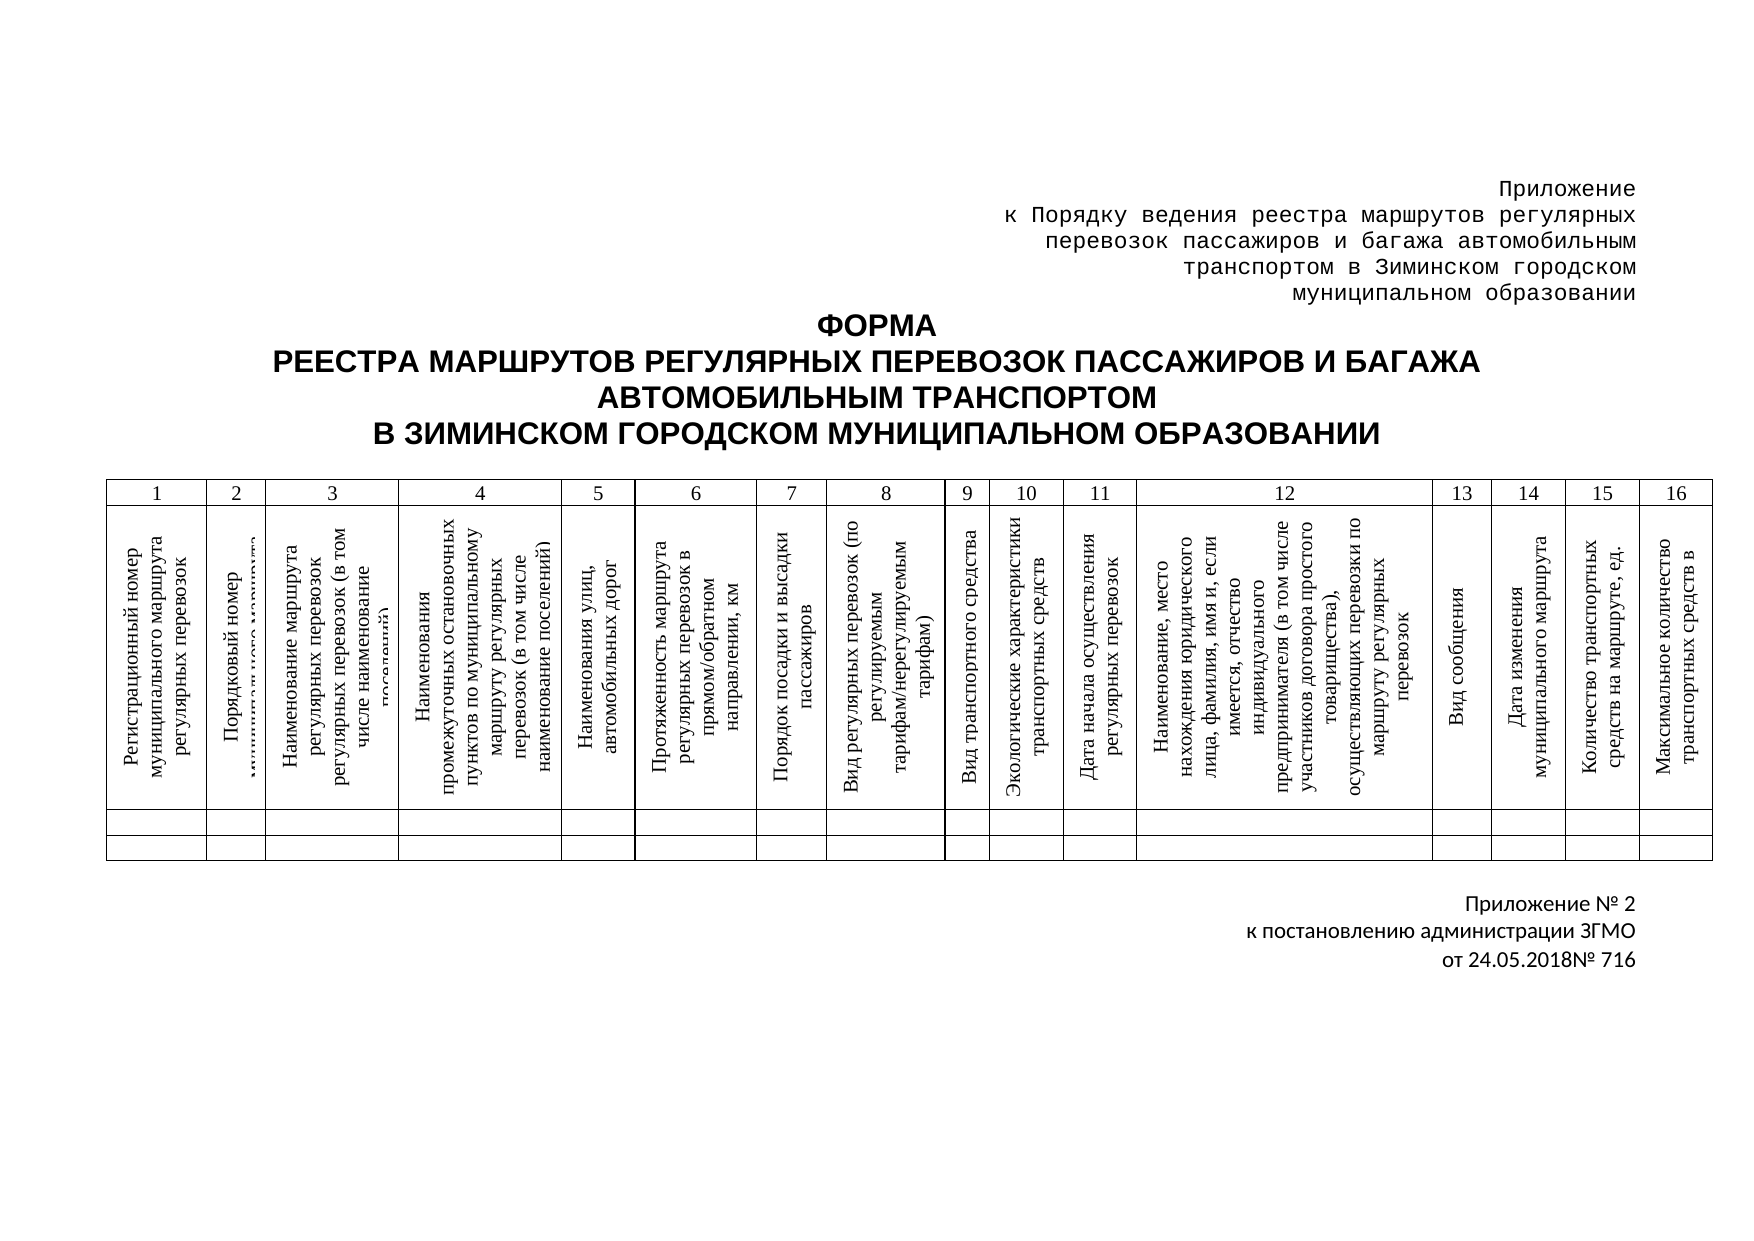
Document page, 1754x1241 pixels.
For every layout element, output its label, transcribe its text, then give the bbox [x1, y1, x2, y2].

table_cell [1137, 810, 1432, 834]
table_cell [399, 836, 561, 859]
table_header 6 [636, 480, 756, 504]
table_cell Регистрационный номер муниципального маршрута регулярных перевозок [107, 506, 206, 809]
table_cell Количество транспортных средств на маршруте, ед. [1566, 506, 1639, 809]
table_cell Порядковый номер муниципального маршрута регулярных перевозок [207, 506, 265, 809]
table_cell [757, 836, 826, 859]
text Приложение № 2 [118, 889, 1636, 917]
table_cell [1566, 810, 1639, 834]
table_cell [1566, 836, 1639, 859]
table_cell [990, 836, 1063, 859]
table_header 10 [990, 480, 1063, 504]
table_cell [1640, 810, 1712, 834]
table_cell [1137, 836, 1432, 859]
table_cell [1492, 810, 1565, 834]
table_cell Максимальное количество транспортных средств в отношении маршрута, ед. [1640, 506, 1712, 809]
table_cell Вид транспортного средства [946, 506, 989, 809]
table_cell Дата начала осуществления регулярных перевозок [1064, 506, 1136, 809]
table_header 5 [562, 480, 634, 504]
table_header 9 [946, 480, 989, 504]
table_cell Дата изменения муниципального маршрута [1492, 506, 1565, 809]
table_header 7 [757, 480, 826, 504]
table_cell [107, 836, 206, 859]
text Приложение [118, 177, 1636, 203]
table_header 14 [1492, 480, 1565, 504]
table_header 13 [1433, 480, 1491, 504]
table_cell Наименования улиц, автомобильных дорог [562, 506, 634, 809]
table_cell [827, 810, 944, 834]
table_cell [266, 810, 398, 834]
table_header 4 [399, 480, 561, 504]
table_cell Наименования промежуточных остановочных пунктов по муниципальному маршруту регулярных перевозок (в том числе наименование поселений) [399, 506, 561, 809]
text от 24.05.2018№ 716 [118, 945, 1636, 973]
text транспортом в Зиминском городском [118, 255, 1636, 281]
text реестра маршрутов регулярных перевозок пассажиров и багажа автомобильным транспортом [118, 343, 1636, 415]
table_header 8 [827, 480, 944, 504]
text к Порядку ведения реестра маршрутов регулярных [118, 203, 1636, 229]
table_cell [1433, 810, 1491, 834]
table_cell [946, 836, 989, 859]
table_cell Протяженность маршрута регулярных перевозок в прямом/обратном направлении, км [636, 506, 756, 809]
table_cell Порядок посадки и высадки пассажиров [757, 506, 826, 809]
table_header 3 [266, 480, 398, 504]
table_cell [757, 810, 826, 834]
table_header 12 [1137, 480, 1432, 504]
table_cell Наименование маршрута регулярных перевозок регулярных перевозок (в том числе наименование поселений) [266, 506, 398, 809]
text перевозок пассажиров и багажа автомобильным [118, 229, 1636, 255]
table_cell [1640, 836, 1712, 859]
table_cell Наименование, место нахождения юридического лица, фамилия, имя и, если имеется, отчество индивидуального предпринимателя (в том числе участников договора простого товарищества), осуществляющих перевозки по маршруту регулярных перевозок [1137, 506, 1432, 809]
table_cell [562, 810, 634, 834]
table_cell [636, 810, 756, 834]
table_cell [636, 836, 756, 859]
table_cell [1064, 810, 1136, 834]
table_header 11 [1064, 480, 1136, 504]
table_header 1 [107, 480, 206, 504]
table_header 15 [1566, 480, 1639, 504]
table_cell [827, 836, 944, 859]
table_cell [1492, 836, 1565, 859]
table_cell Экологические характеристики транспортных средств [990, 506, 1063, 809]
table_cell [107, 810, 206, 834]
text в Зиминском городском муниципальном образовании [118, 415, 1636, 451]
table_cell [1433, 836, 1491, 859]
table_cell Вид регулярных перевозок (по регулируемым тарифам/нерегулируемым тарифам) [827, 506, 944, 809]
table_cell [562, 836, 634, 859]
table_cell [1064, 836, 1136, 859]
table_header 16 [1640, 480, 1712, 504]
table_cell [266, 836, 398, 859]
table_header 2 [207, 480, 265, 504]
table_cell [990, 810, 1063, 834]
text муниципальном образовании [118, 281, 1636, 307]
table_cell Вид сообщения [1433, 506, 1491, 809]
text ФОРМА [118, 307, 1636, 343]
text к постановлению администрации ЗГМО [118, 917, 1636, 945]
table_cell [946, 810, 989, 834]
table_cell [207, 836, 265, 859]
table_cell [399, 810, 561, 834]
table_cell [207, 810, 265, 834]
